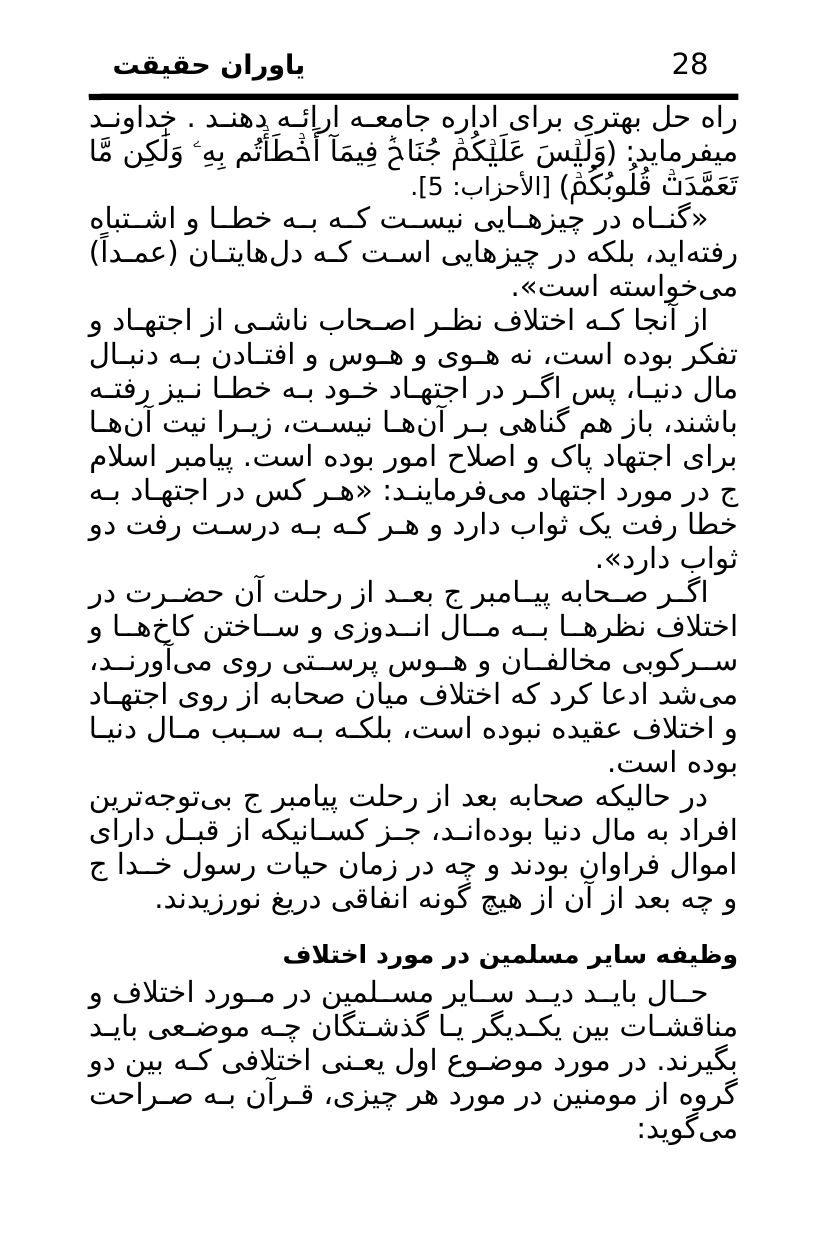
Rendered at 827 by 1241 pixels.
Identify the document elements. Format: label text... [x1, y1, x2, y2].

text «گناه در چیزهایی نیست که به خطا و اشتباه رفته‌اید، بلکه در چیزهایی است که دل‌هایتان (عمداً) می‌خواسته است». [89, 202, 738, 304]
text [89, 100, 738, 202]
text از آنجا که اختلاف نظر اصحاب ناشی از اجتهاد و تفکر بوده است، نه هوی و هوس و افتادن به دنبال مال دنیا، پس اگر در اجتهاد خود به خطا نیز رفته باشند، باز هم گناهی بر آن‌ها نیست، زیرا نیت آن‌ها برای اجتهاد پاک و اصلاح امور بوده است. پیامبر اسلام ج در مورد اجتهاد می‌فرمایند: «هر کس در اجتهاد به خطا رفت یک ثواب دارد و هر که به درست رفت دو ثواب دارد». [89, 304, 738, 575]
text در حالیکه صحابه بعد از رحلت پیامبر ج بی‌توجه‌ترین افراد به مال دنیا بوده‌اند، جز کسانیکه از قبل دارای اموال فراوان بودند و چه در زمان حیات رسول خدا ج و چه بعد از آن از هیچ گونه انفاقی دریغ نورزیدند. [89, 779, 738, 915]
text وظيفه ساير مسلمين در مورد اختلاف [89, 940, 738, 969]
text اگر صحابه پیامبر ج بعد از رحلت آن حضرت در اختلاف نظرها به مال اندوزی و ساختن کاخ‌ها و سرکوبی مخالفان و هوس پرستی روی می‌آورند، می‌شد ادعا کرد که اختلاف میان صحابه از روی اجتهاد و اختلاف عقیده نبوده است، بلکه به سبب مال دنیا بوده است. [89, 575, 738, 779]
text حال باید دید سایر مسلمین در مورد اختلاف و مناقشات بین یکدیگر یا گذشتگان چه موضعی باید بگیرند. در مورد موضوع اول یعنی اختلافی که بین دو گروه از مومنین در مورد هر چیزی، قرآن به صراحت می‌گوید: [89, 975, 738, 1145]
